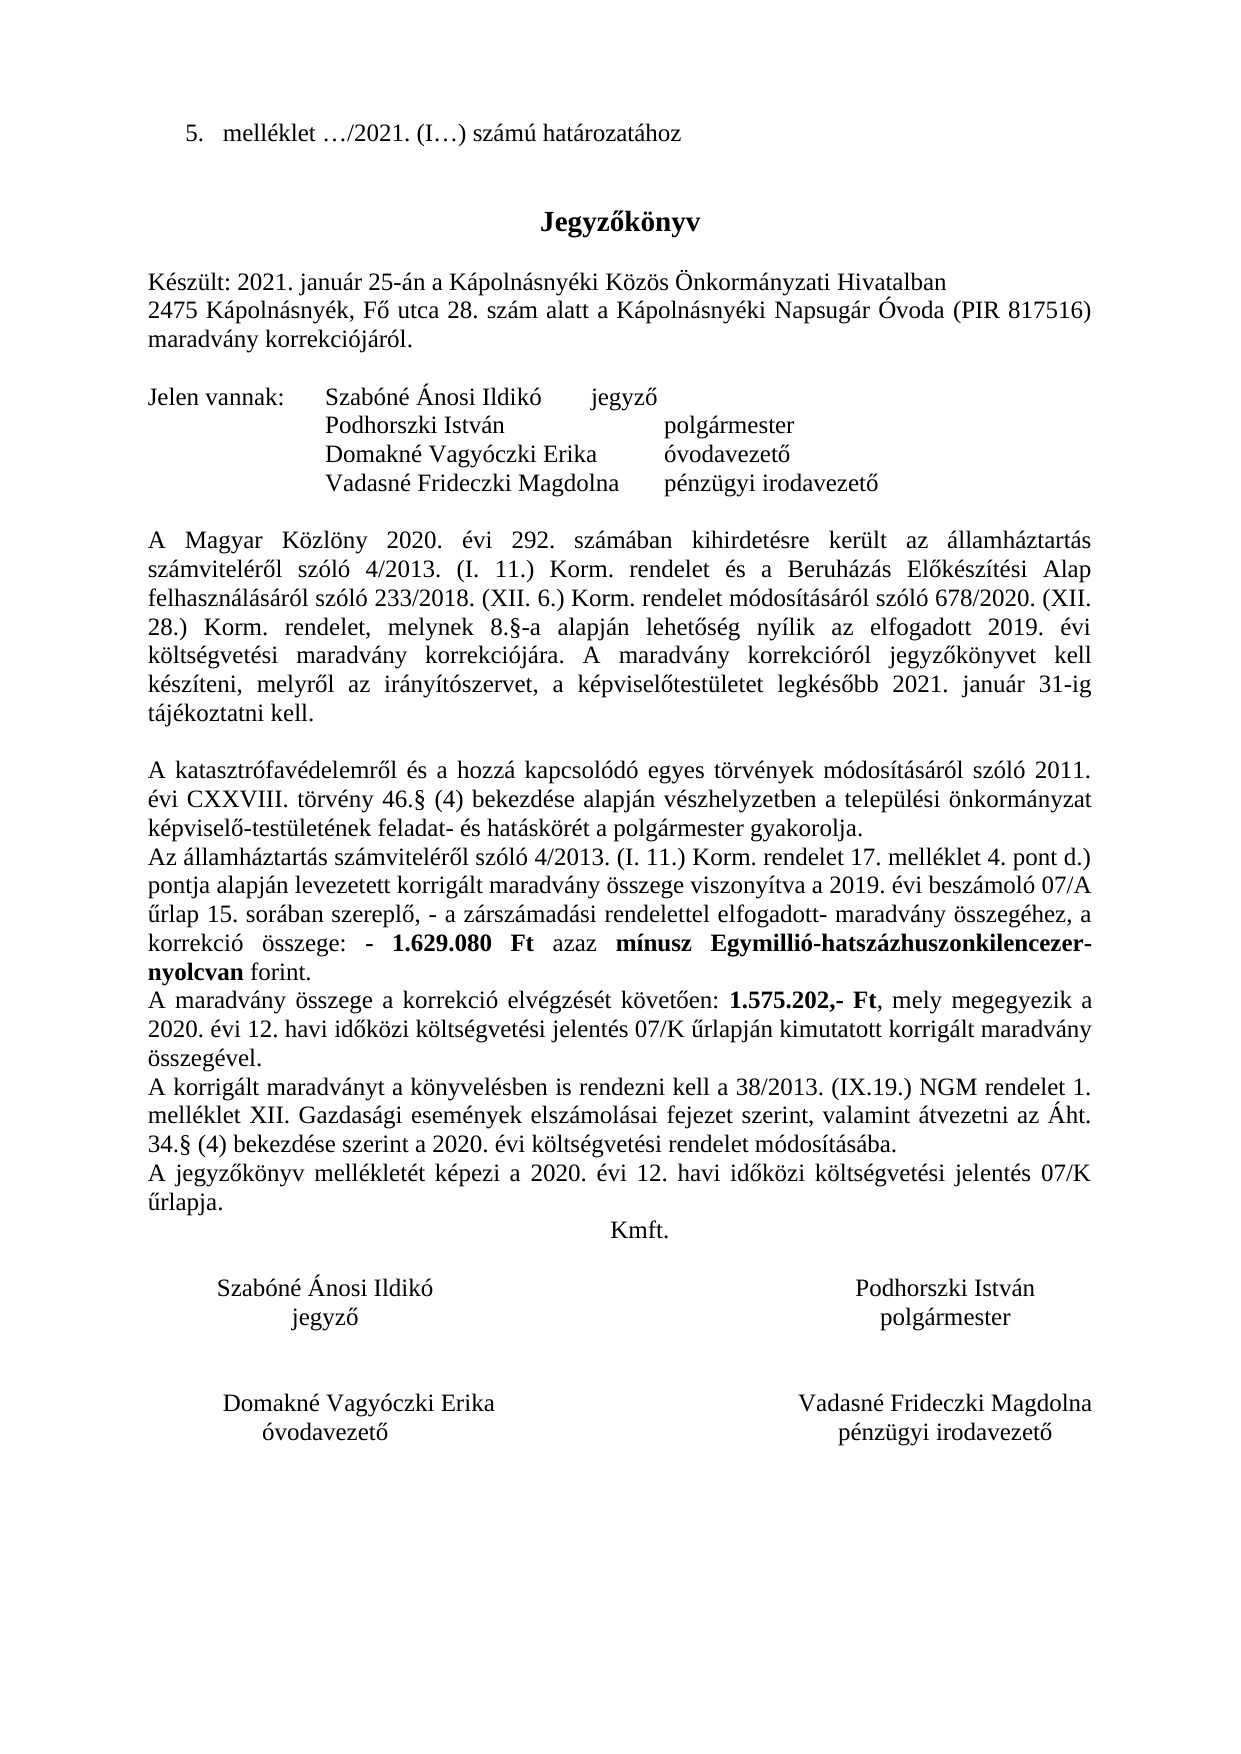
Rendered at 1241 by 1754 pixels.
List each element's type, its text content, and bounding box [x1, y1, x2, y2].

text A Magyar Közlöny 2020. évi 292. számában kihirdetésre került az államháztartás számviteléről szóló 4/2013. (I. 11.) Korm. rendelet és a Beruházás Előkészítési Alap felhasználásáról szóló 233/2018. (XII. 6.) Korm. rendelet módosításáról szóló 678/2020. (XII. 28.) Korm. rendelet, melynek 8.§-a alapján lehetőség nyílik az elfogadott 2019. évi költségvetési maradvány korrekciójára. A maradvány korrekcióról jegyzőkönyvet kell készíteni, melyről az irányítószervet, a képviselőtestületet legkésőbb 2021. január 31-ig tájékoztatni kell. [148, 525, 1092, 727]
text Kmft. [148, 1215, 1092, 1244]
text Domakné Vagyóczki Erika óvodavezető [148, 439, 1092, 468]
text Domakné Vagyóczki Erika Vadasné Frideczki Magdolna [148, 1388, 1092, 1417]
text Jelen vannak: Szabóné Ánosi Ildikó jegyző [148, 382, 1092, 410]
text A katasztrófavédelemről és a hozzá kapcsolódó egyes törvények módosításáról szóló 2011. évi CXXVIII. törvény 46.§ (4) bekezdése alapján vészhelyzetben a települési önkormányzat képviselő-testületének feladat- és hatáskörét a polgármester gyakorolja. [148, 755, 1092, 842]
text A maradvány összege a korrekció elvégzését követően: 1.575.202,- Ft, mely megegyezik a 2020. évi 12. havi időközi költségvetési jelentés 07/K űrlapján kimutatott korrigált maradvány összegével. [148, 985, 1092, 1072]
text Készült: 2021. január 25-án a Kápolnásnyéki Közös Önkormányzati Hivatalban [148, 267, 1092, 295]
text Szabóné Ánosi Ildikó Podhorszki István [148, 1273, 1092, 1302]
text Vadasné Frideczki Magdolna pénzügyi irodavezető [148, 468, 1092, 497]
text Jegyzőkönyv [148, 204, 1092, 238]
text A korrigált maradványt a könyvelésben is rendezni kell a 38/2013. (IX.19.) NGM rendelet 1. melléklet XII. Gazdasági események elszámolásai fejezet szerint, valamint átvezetni az Áht. 34.§ (4) bekezdése szerint a 2020. évi költségvetési rendelet módosításába. [148, 1072, 1092, 1158]
text jegyző polgármester [148, 1302, 1092, 1330]
text óvodavezető pénzügyi irodavezető [148, 1417, 1092, 1445]
text Podhorszki István polgármester [148, 410, 1092, 439]
text 2475 Kápolnásnyék, Fő utca 28. szám alatt a Kápolnásnyéki Napsugár Óvoda (PIR 817516) maradvány korrekciójáról. [148, 295, 1092, 353]
list melléklet …/2021. (I…) számú határozatához [185, 118, 1092, 147]
text A jegyzőkönyv mellékletét képezi a 2020. évi 12. havi időközi költségvetési jelentés 07/K űrlapja. [148, 1158, 1092, 1215]
text Az államháztartás számviteléről szóló 4/2013. (I. 11.) Korm. rendelet 17. melléklet 4. pont d.) pontja alapján levezetett korrigált maradvány összege viszonyítva a 2019. évi beszámoló 07/A űrlap 15. sorában szereplő, - a zárszámadási rendelettel elfogadott- maradvány összegéhez, a korrekció összege: - 1.629.080 Ft azaz mínusz Egymillió-hatszázhuszonkilencezer-nyolcvan forint. [148, 842, 1092, 985]
